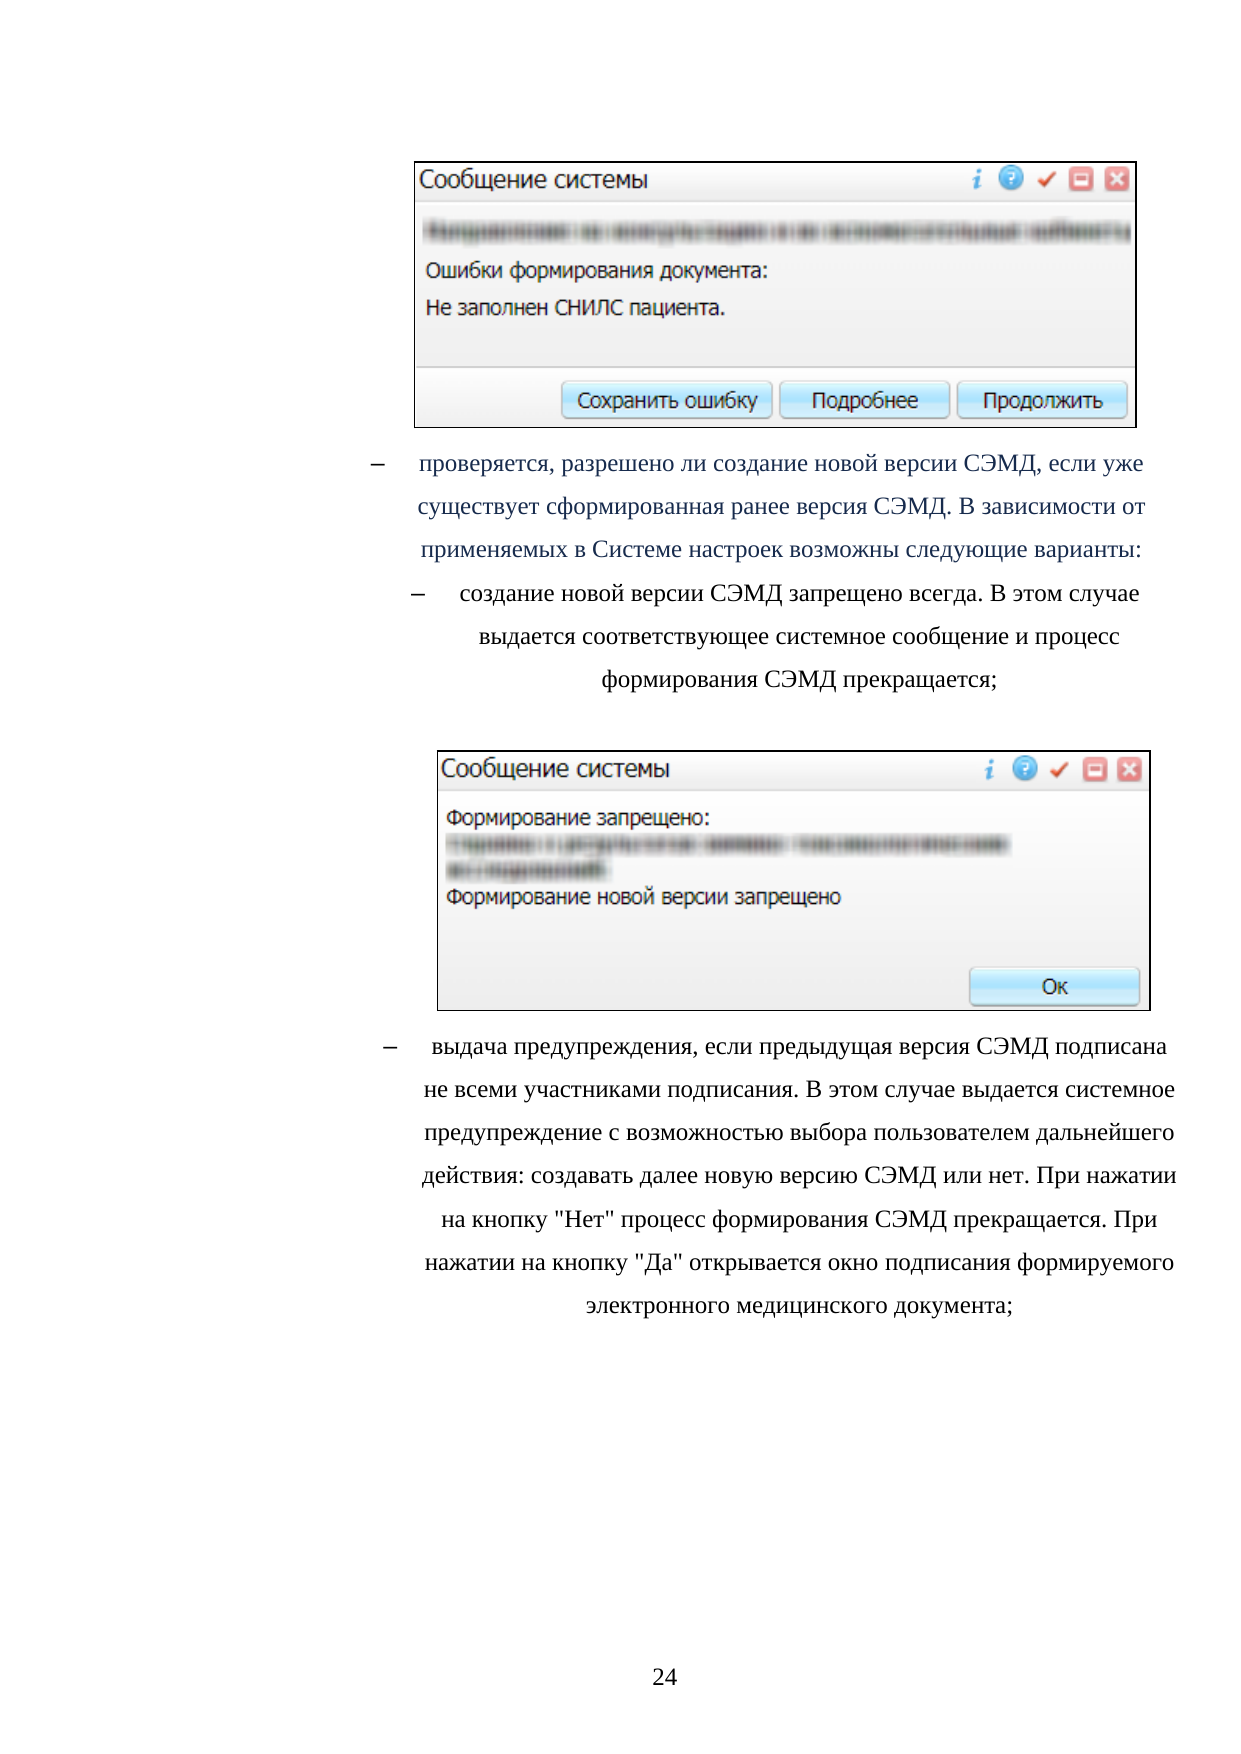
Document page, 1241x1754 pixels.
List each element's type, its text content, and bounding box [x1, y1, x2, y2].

picture [415, 163, 1135, 427]
list проверяется, разрешено ли создание новой версии СЭМД, если уже существует сформированная ранее версия СЭМД. В зависимости от применяемых в Системе настроек возможны следующие варианты: [333, 448, 1181, 563]
picture [438, 752, 1149, 1010]
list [333, 118, 1181, 434]
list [369, 1031, 1181, 1319]
